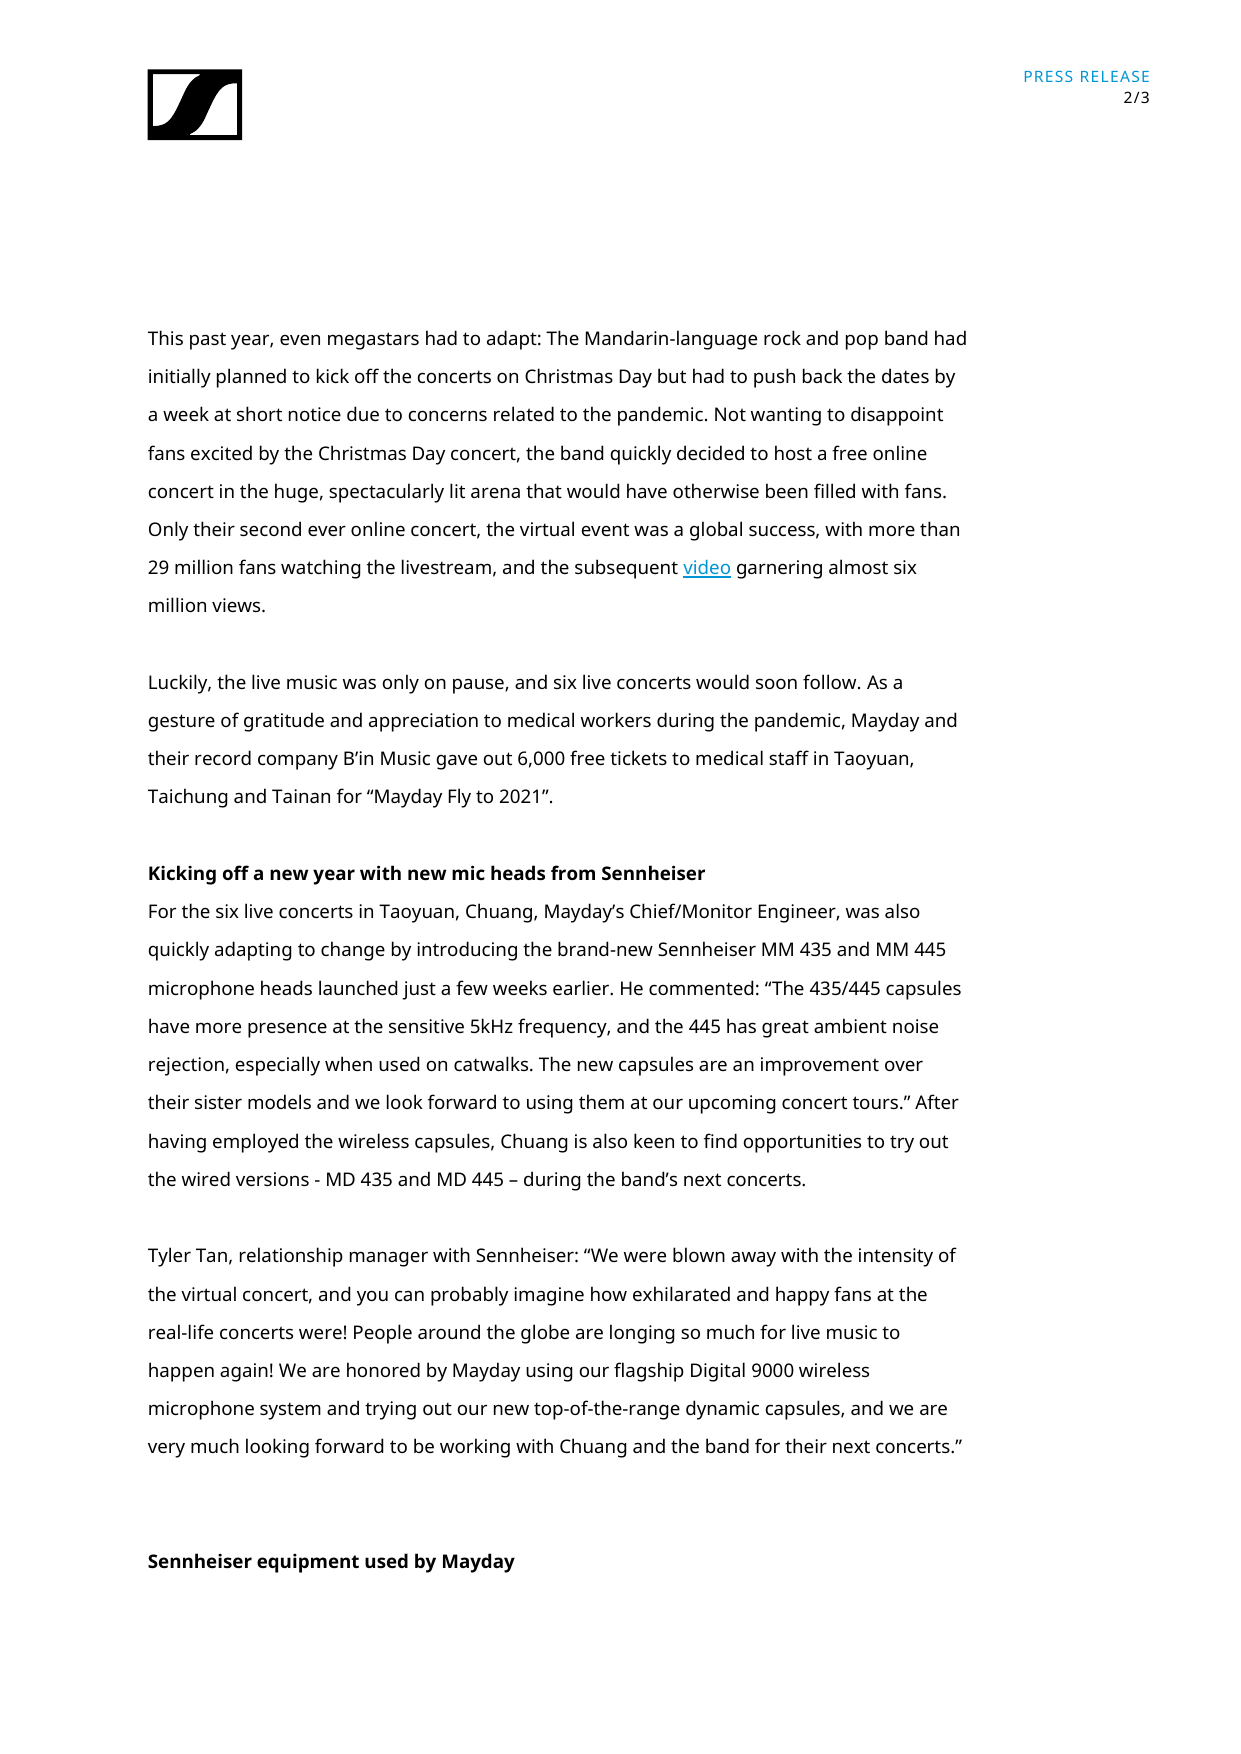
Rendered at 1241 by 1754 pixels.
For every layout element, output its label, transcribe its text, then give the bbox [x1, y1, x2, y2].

text Kicking off a new year with new mic heads from Sennheiser [148, 860, 968, 886]
text This past year, even megastars had to adapt: The Mandarin-language rock and pop band had initially planned to kick off the concerts on Christmas Day but had to push back the dates by a week at short notice due to concerns related to the pandemic. Not wanting to disappoint fans excited by the Christmas Day concert, the band quickly decided to host a free online concert in the huge, spectacularly lit arena that would have otherwise been filled with fans. Only their second ever online concert, the virtual event was a global success, with more than 29 million fans watching the livestream, and the subsequent video garnering almost six million views. [148, 325, 968, 618]
text For the six live concerts in Taoyuan, Chuang, Mayday’s Chief/Monitor Engineer, was also quickly adapting to change by introducing the brand-new Sennheiser MM 435 and MM 445 microphone heads launched just a few weeks earlier. He commented: “The 435/445 capsules have more presence at the sensitive 5kHz frequency, and the 445 has great ambient noise rejection, especially when used on catwalks. The new capsules are an improvement over their sister models and we look forward to using them at our upcoming concert tours.” After having employed the wireless capsules, Chuang is also keen to find opportunities to try out the wired versions - MD 435 and MD 445 – during the band’s next concerts. [148, 898, 968, 1192]
text Tyler Tan, relationship manager with Sennheiser: “We were blown away with the intensity of the virtual concert, and you can probably imagine how exhilarated and happy fans at the real-life concerts were! People around the globe are longing so much for live music to happen again! We are honored by Mayday using our flagship Digital 9000 wireless microphone system and trying out our new top-of-the-range dynamic capsules, and we are very much looking forward to be working with Chuang and the band for their next concerts.” [148, 1243, 968, 1459]
text Luckily, the live music was only on pause, and six live concerts would soon follow. As a gesture of gratitude and appreciation to medical workers during the pandemic, Mayday and their record company B’in Music gave out 6,000 free tickets to medical staff in Taoyuan, Taichung and Tainan for “Mayday Fly to 2021”. [148, 669, 968, 809]
text Sennheiser equipment used by Mayday [148, 1548, 968, 1574]
